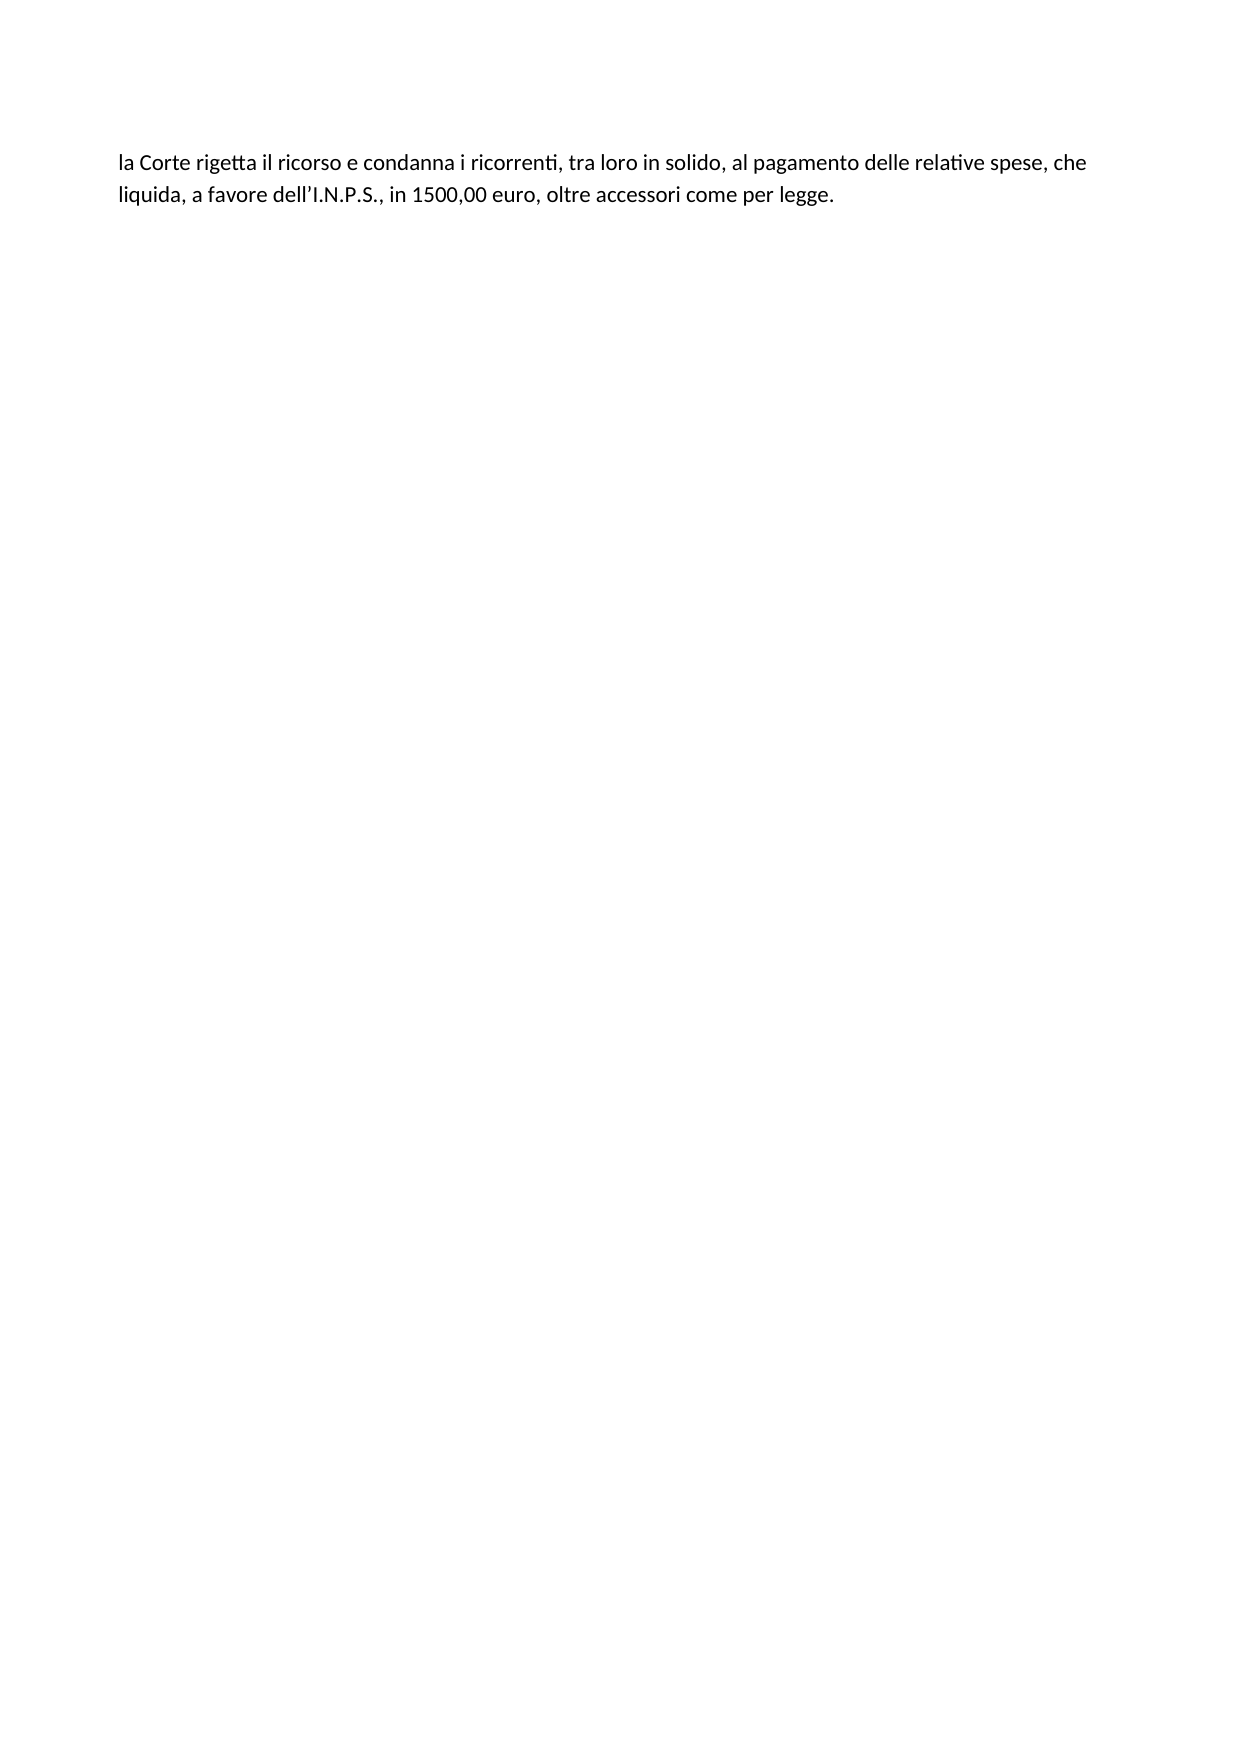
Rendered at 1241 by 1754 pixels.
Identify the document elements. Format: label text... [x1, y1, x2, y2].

text la Corte rigetta il ricorso e condanna i ricorrenti, tra loro in solido, al pagamento delle relative spese, che liquida, a favore dell’I.N.P.S., in 1500,00 euro, oltre accessori come per legge. [118, 148, 1122, 208]
